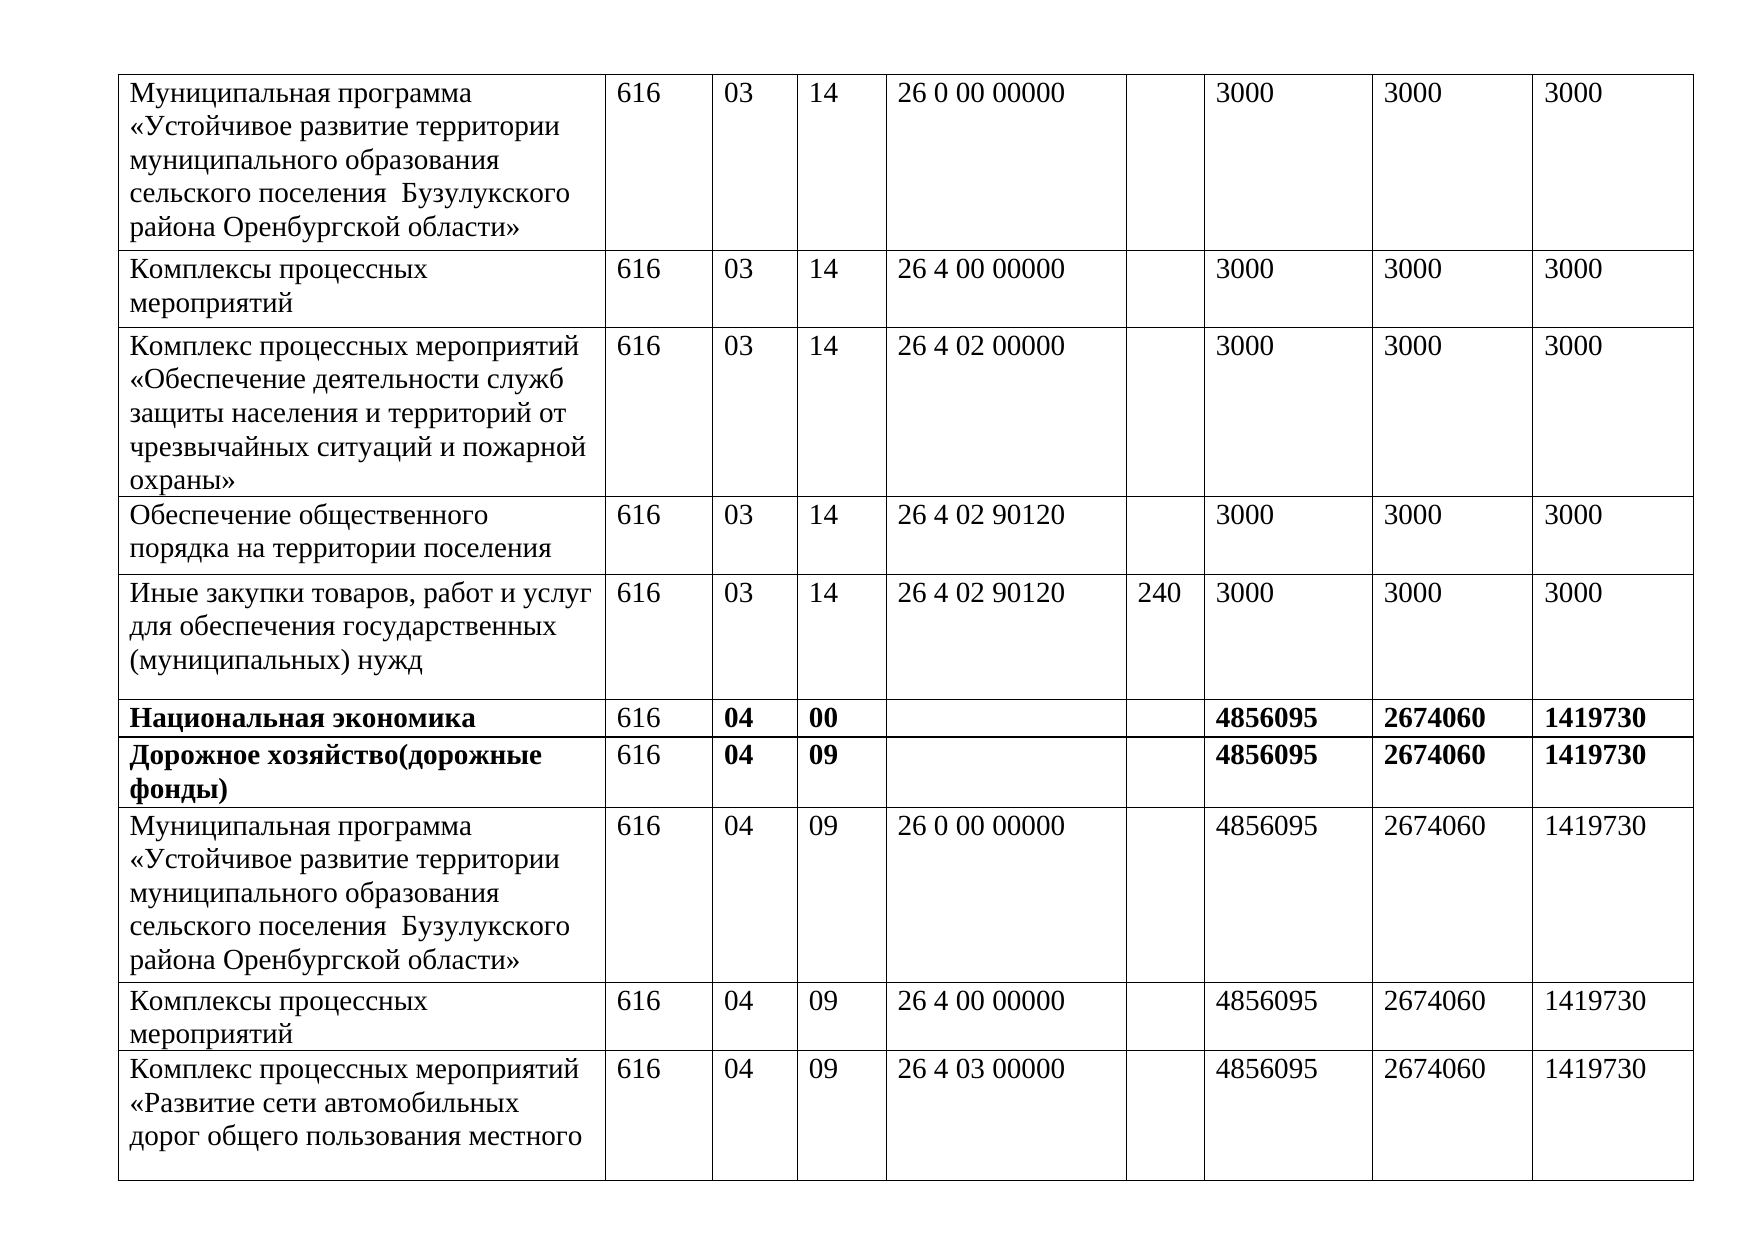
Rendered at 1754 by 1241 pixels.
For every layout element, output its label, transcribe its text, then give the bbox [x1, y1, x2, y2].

table_cell 240 [1127, 575, 1204, 699]
table_cell 26 0 00 00000 [887, 75, 1126, 250]
table_cell 616 [606, 1051, 712, 1180]
table_cell [887, 700, 1126, 736]
table_cell 3000 [1373, 497, 1532, 574]
table_cell 3000 [1373, 251, 1532, 327]
table_cell 26 4 00 00000 [887, 983, 1126, 1050]
table_cell Обеспечение общественного порядка на территории поселения [119, 497, 605, 574]
table_cell [1127, 75, 1204, 250]
table_cell 616 [606, 738, 712, 807]
table_cell 2674060 [1373, 700, 1532, 736]
table_cell 3000 [1533, 575, 1693, 699]
table_cell Комплекс процессных мероприятий «Обеспечение деятельности служб защиты населения и территорий от чрезвычайных ситуаций и пожарной охраны» [119, 328, 605, 496]
table_cell Иные закупки товаров, работ и услуг для обеспечения государственных (муниципальных) нужд [119, 575, 605, 699]
table_cell 03 [713, 575, 797, 699]
table_cell 3000 [1205, 75, 1372, 250]
table_cell 09 [798, 1051, 886, 1180]
table_cell 3000 [1205, 575, 1372, 699]
table_cell 3000 [1205, 251, 1372, 327]
table_cell 3000 [1533, 328, 1693, 496]
table_cell 26 4 00 00000 [887, 251, 1126, 327]
table_cell Муниципальная программа «Устойчивое развитие территории муниципального образования сельского поселения Бузулукского района Оренбургской области» [119, 75, 605, 250]
table_cell 616 [606, 75, 712, 250]
table_cell 26 4 03 00000 [887, 1051, 1126, 1180]
table_cell 09 [798, 808, 886, 982]
table_cell 4856095 [1205, 983, 1372, 1050]
table_cell 09 [798, 738, 886, 807]
table_cell 616 [606, 983, 712, 1050]
table_cell 26 4 02 90120 [887, 575, 1126, 699]
table_cell 03 [713, 251, 797, 327]
table_cell 04 [713, 700, 797, 736]
table_cell 2674060 [1373, 1051, 1532, 1180]
table_cell 3000 [1373, 75, 1532, 250]
table_cell Дорожное хозяйство(дорожные фонды) [119, 738, 605, 807]
table_cell 3000 [1533, 75, 1693, 250]
table_cell 04 [713, 1051, 797, 1180]
table_cell 26 4 02 00000 [887, 328, 1126, 496]
table_cell Комплексы процессных мероприятий [119, 983, 605, 1050]
table_cell 616 [606, 700, 712, 736]
table_cell 1419730 [1533, 1051, 1693, 1180]
table_cell 03 [713, 328, 797, 496]
table_cell 04 [713, 738, 797, 807]
table_cell 3000 [1533, 497, 1693, 574]
table_cell 616 [606, 497, 712, 574]
table_cell 2674060 [1373, 738, 1532, 807]
table_cell 04 [713, 808, 797, 982]
table_cell 3000 [1373, 328, 1532, 496]
table_cell [1127, 808, 1204, 982]
table_cell 616 [606, 251, 712, 327]
table_cell Муниципальная программа «Устойчивое развитие территории муниципального образования сельского поселения Бузулукского района Оренбургской области» [119, 808, 605, 982]
table_cell 3000 [1205, 497, 1372, 574]
table_cell 4856095 [1205, 700, 1372, 736]
table_cell 03 [713, 497, 797, 574]
table_cell 3000 [1533, 251, 1693, 327]
table_cell 3000 [1373, 575, 1532, 699]
table_cell 14 [798, 575, 886, 699]
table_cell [119, 1051, 605, 1180]
table_cell Комплексы процессных мероприятий [119, 251, 605, 327]
table_cell 3000 [1205, 328, 1372, 496]
table_cell [1127, 738, 1204, 807]
table_cell 616 [606, 808, 712, 982]
table_cell 4856095 [1205, 1051, 1372, 1180]
table_cell 26 4 02 90120 [887, 497, 1126, 574]
table_cell [1127, 251, 1204, 327]
table_cell 4856095 [1205, 738, 1372, 807]
table_cell 1419730 [1533, 700, 1693, 736]
table_cell [1127, 983, 1204, 1050]
table_cell 03 [713, 75, 797, 250]
table_cell 14 [798, 75, 886, 250]
table_cell Национальная экономика [119, 700, 605, 736]
table_cell 1419730 [1533, 808, 1693, 982]
table_cell 14 [798, 328, 886, 496]
table_cell 26 0 00 00000 [887, 808, 1126, 982]
table_cell 616 [606, 575, 712, 699]
table_cell [1127, 1051, 1204, 1180]
table_cell 2674060 [1373, 983, 1532, 1050]
table_cell 616 [606, 328, 712, 496]
table_cell 14 [798, 251, 886, 327]
table_cell 00 [798, 700, 886, 736]
table_cell 1419730 [1533, 983, 1693, 1050]
table_cell [1127, 497, 1204, 574]
table_cell 09 [798, 983, 886, 1050]
table_cell 2674060 [1373, 808, 1532, 982]
table_cell [887, 738, 1126, 807]
table_cell 4856095 [1205, 808, 1372, 982]
table_cell [1127, 328, 1204, 496]
table_cell [1127, 700, 1204, 736]
table_cell 1419730 [1533, 738, 1693, 807]
table_cell 14 [798, 497, 886, 574]
table_cell 04 [713, 983, 797, 1050]
